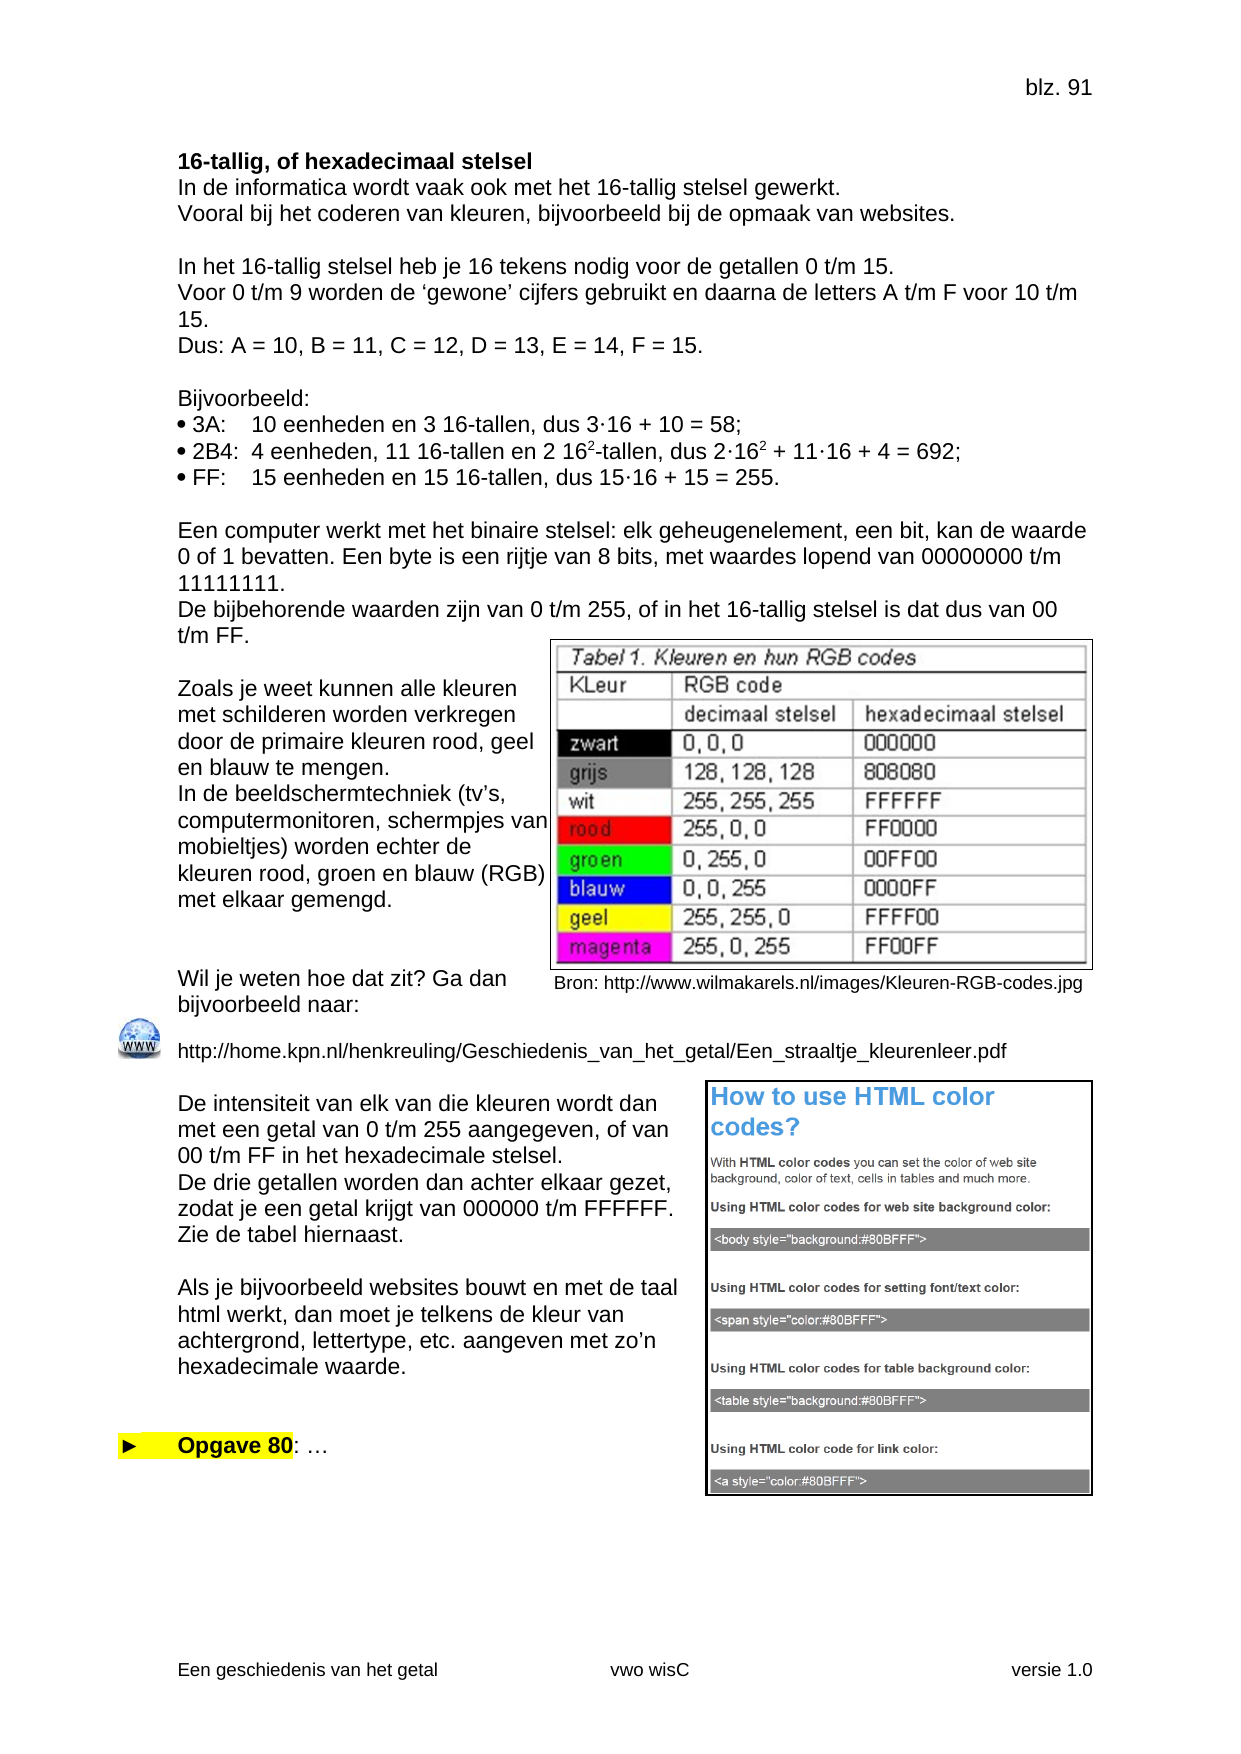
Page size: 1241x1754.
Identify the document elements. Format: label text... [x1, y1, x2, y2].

text Wil je weten hoe dat zit? Ga dan bijvoorbeeld naar: [177, 965, 1093, 1018]
picture [708, 1082, 1091, 1494]
picture [551, 912, 1092, 965]
picture [551, 649, 1092, 675]
text De bijbehorende waarden zijn van 0 t/m 255, of in het 16-tallig stelsel is dat dus van 00 t/m FF. [177, 596, 1093, 649]
text Als je bijvoorbeeld websites bouwt en met de taal html werkt, dan moet je telkens de kleur van achtergrond, lettertype, etc. aangeven met zo’n hexadecimale waarde. [177, 1274, 705, 1379]
text Dus: A = 10, B = 11, C = 12, D = 13, E = 14, F = 15. [177, 332, 1093, 358]
text In de informatica wordt vaak ook met het 16-tallig stelsel gewerkt. [177, 174, 1093, 200]
text Zoals je weet kunnen alle kleuren met schilderen worden verkregen door de primaire kleuren rood, geel en blauw te mengen. In de beeldschermtechniek (tv’s, computermonitoren, schermpjes van mobieltjes) worden echter de kleuren rood, groen en blauw (RGB) met elkaar gemengd. [177, 675, 1093, 912]
text Bijvoorbeeld: [177, 385, 1093, 411]
list 2B4: 4 eenheden, 11 16-tallen en 2 162-tallen, dus 2·162 + 11·16 + 4 = 692; [177, 438, 1093, 464]
text De intensiteit van elk van die kleuren wordt dan met een getal van 0 t/m 255 aangegeven, of van 00 t/m FF in het hexadecimale stelsel. [177, 1090, 705, 1169]
text In het 16-tallig stelsel heb je 16 tekens nodig voor de getallen 0 t/m 15. Voor 0 t/m 9 worden de ‘gewone’ cijfers gebruikt en daarna de letters A t/m F voor 10 t/m 15. [177, 253, 1093, 332]
text http://home.kpn.nl/henkreuling/Geschiedenis_van_het_getal/Een_straaltje_kleurenleer.pdf [118, 1018, 1093, 1063]
text De drie getallen worden dan achter elkaar gezet, zodat je een getal krijgt van 000000 t/m FFFFFF. Zie de tabel hiernaast. [177, 1169, 705, 1248]
list 3A: 10 eenheden en 3 16-tallen, dus 3·16 + 10 = 58; [177, 411, 1093, 438]
text 16-tallig, of hexadecimaal stelsel [177, 148, 1093, 174]
picture [118, 1017, 161, 1059]
text Een computer werkt met het binaire stelsel: elk geheugenelement, een bit, kan de waarde 0 of 1 bevatten. Een byte is een rijtje van 8 bits, met waardes lopend van 00000000 t/m 11111111. [177, 517, 1093, 596]
text ► Opgave 80: … [293, 1432, 705, 1459]
text Vooral bij het coderen van kleuren, bijvoorbeeld bij de opmaak van websites. [177, 200, 1093, 253]
list FF: 15 eenheden en 15 16-tallen, dus 15·16 + 15 = 255. [177, 464, 1093, 491]
